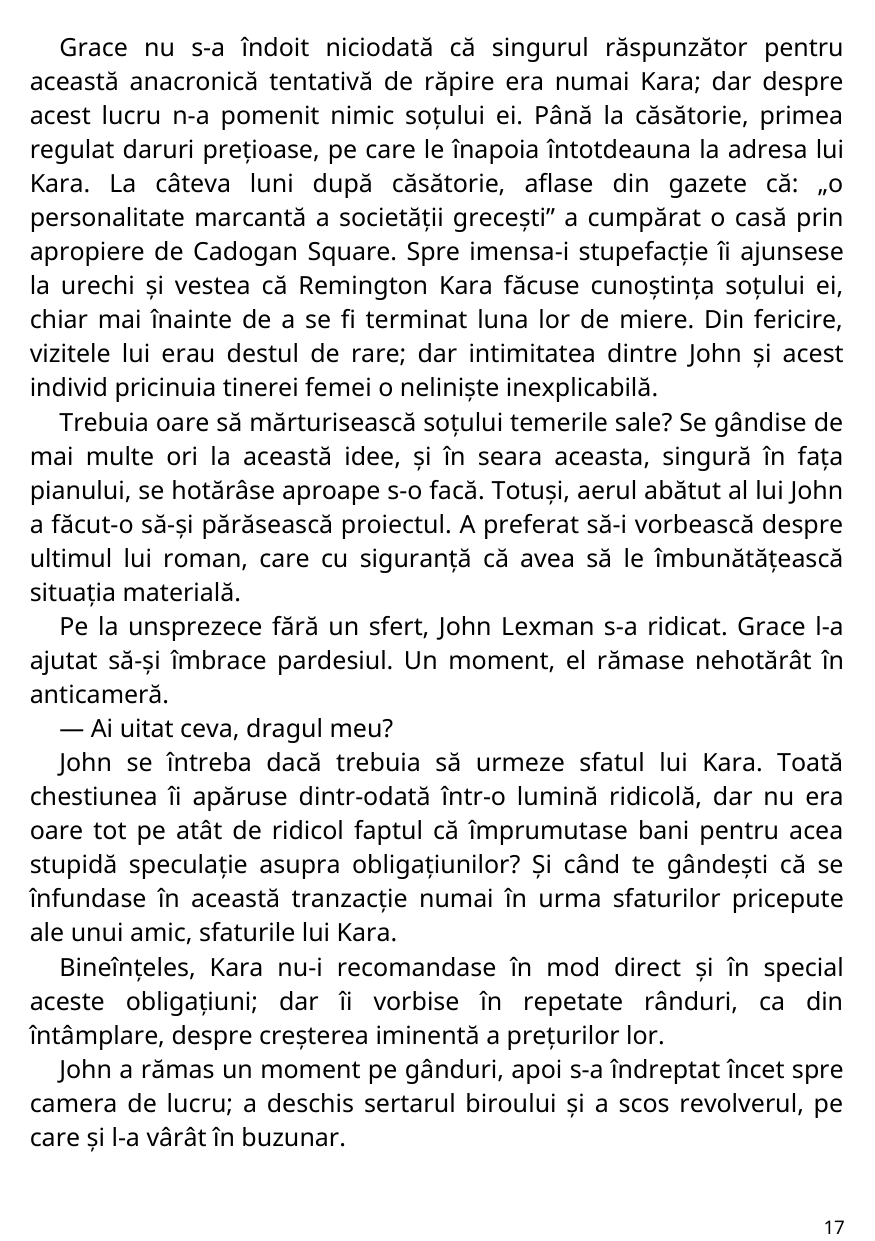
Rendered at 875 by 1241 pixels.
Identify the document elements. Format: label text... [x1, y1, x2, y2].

text John a rămas un moment pe gânduri, apoi s-a îndreptat încet spre camera de lucru; a deschis sertarul biroului și a scos revolverul, pe care și l-a vârât în buzunar. [29, 1051, 844, 1153]
text Grace nu s-a îndoit niciodată că singurul răspunzător pentru această anacronică tentativă de răpire era numai Kara; dar despre acest lucru n-a pomenit nimic soțului ei. Până la căsătorie, primea regulat daruri prețioase, pe care le înapoia întotdeauna la adresa lui Kara. La câteva luni după căsătorie, aflase din gazete că: „o personalitate marcantă a societății grecești” a cumpărat o casă prin apropiere de Cadogan Square. Spre imensa-i stupefacție îi ajunsese la urechi și vestea că Remington Kara făcuse cunoștința soțului ei, chiar mai înainte de a se fi terminat luna lor de miere. Din fericire, vizitele lui erau destul de rare; dar intimitatea dintre John și acest individ pricinuia tinerei femei o neliniște inexplicabilă. [29, 29, 844, 404]
text Pe la unsprezece fără un sfert, John Lexman s-a ridicat. Grace l-a ajutat să-și îmbrace pardesiul. Un moment, el rămase nehotărât în anticameră. [29, 608, 844, 711]
text John se întreba dacă trebuia să urmeze sfatul lui Kara. Toată chestiunea îi apăruse dintr-odată într-o lumină ridicolă, dar nu era oare tot pe atât de ridicol faptul că împrumutase bani pentru acea stupidă speculație asupra obligațiunilor? Și când te gândești că se înfundase în această tranzacție numai în urma sfaturilor pricepute ale unui amic, sfaturile lui Kara. [29, 745, 844, 949]
text Trebuia oare să mărturisească soțului temerile sale? Se gândise de mai multe ori la această idee, și în seara aceasta, singură în fața pianului, se hotărâse aproape s-o facă. Totuși, aerul abătut al lui John a făcut-o să-și părăsească proiectul. A preferat să-i vorbească despre ultimul lui roman, care cu siguranță că avea să le îmbunătățească situația materială. [29, 404, 844, 608]
text — Ai uitat ceva, dragul meu? [29, 711, 844, 745]
text Bineînțeles, Kara nu-i recomandase în mod direct și în special aceste obligațiuni; dar îi vorbise în repetate rânduri, ca din întâmplare, despre creșterea iminentă a prețurilor lor. [29, 949, 844, 1051]
